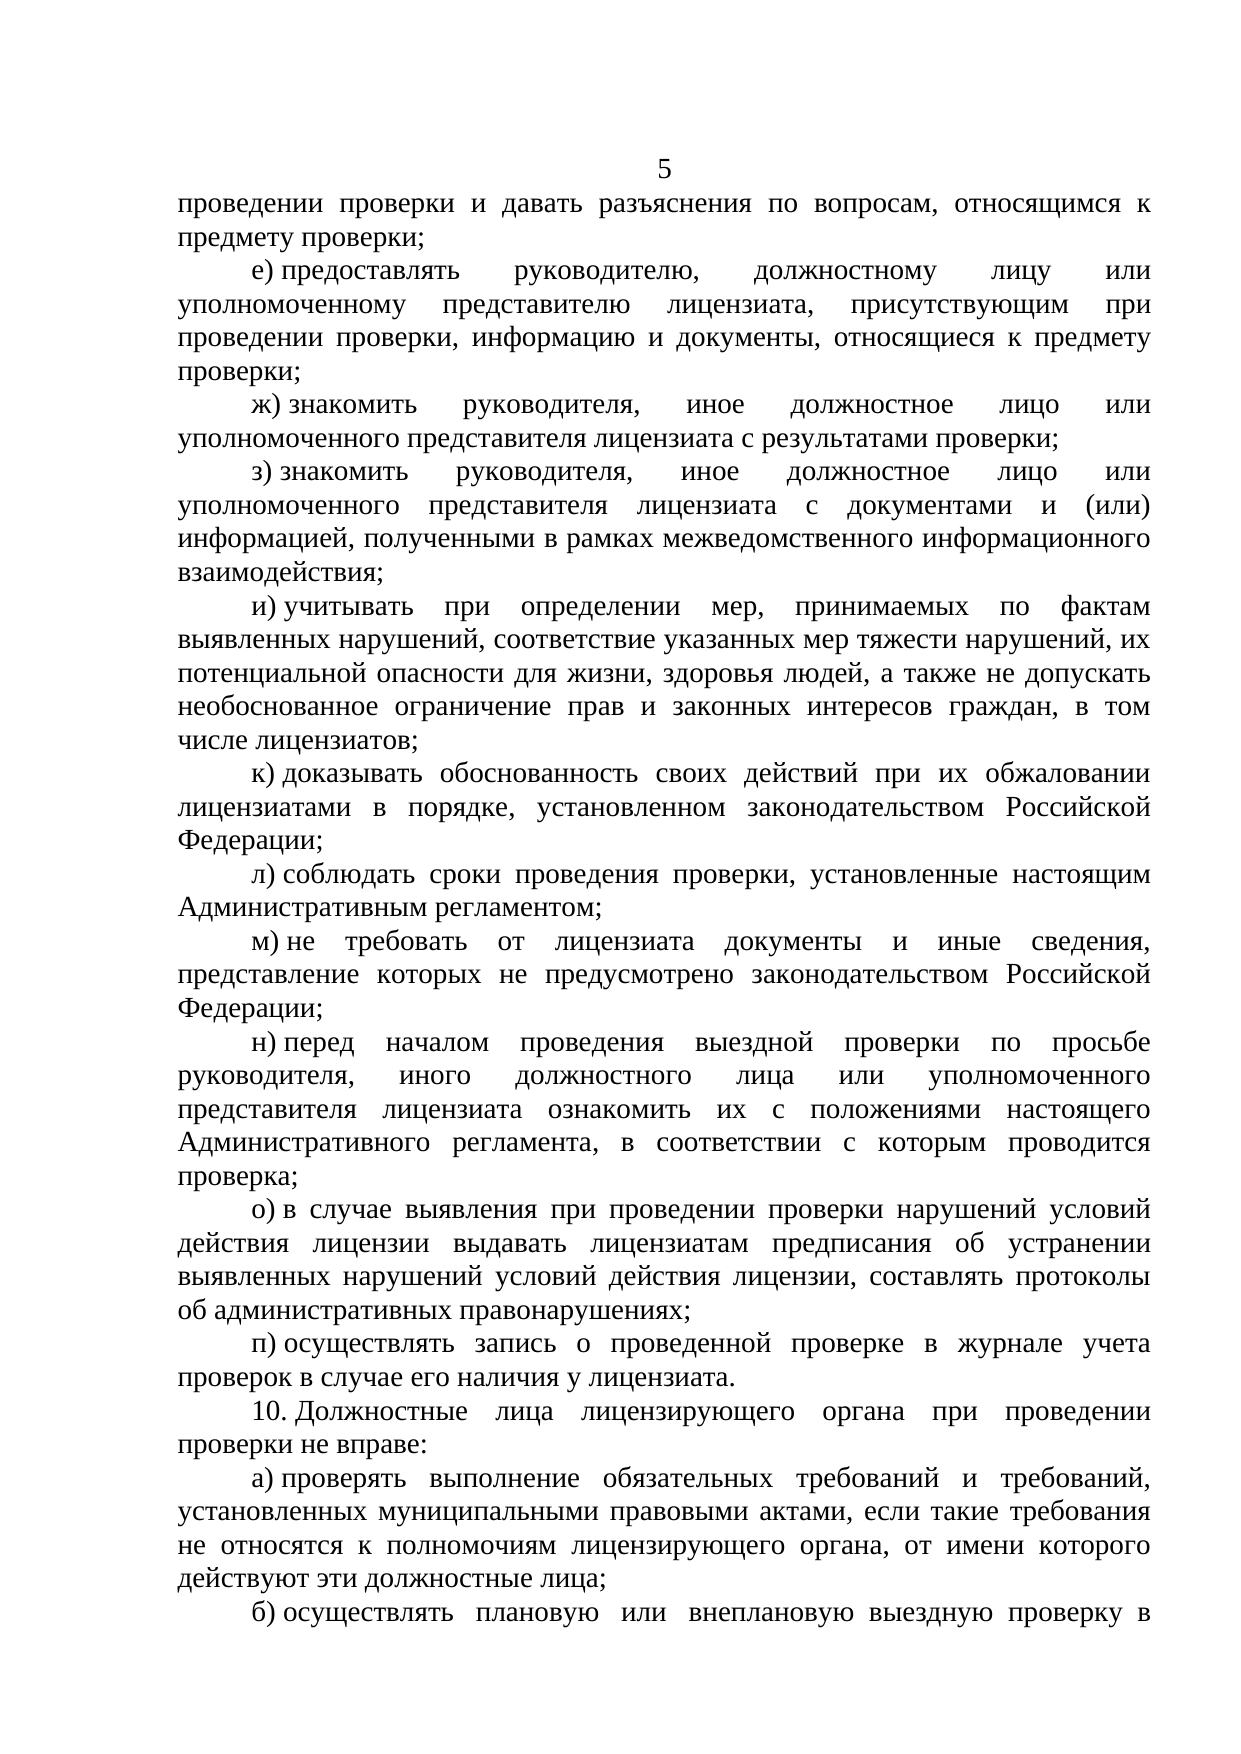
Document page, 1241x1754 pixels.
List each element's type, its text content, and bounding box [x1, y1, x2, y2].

text и) учитывать при определении мер, принимаемых по фактам выявленных нарушений, соответствие указанных мер тяжести нарушений, их потенциальной опасности для жизни, здоровья людей, а также не допускать необоснованное ограничение прав и законных интересов граждан, в том числе лицензиатов; [177, 588, 1152, 755]
text л) соблюдать сроки проведения проверки, установленные настоящим Административным регламентом; [177, 856, 1152, 923]
text а) проверять выполнение обязательных требований и требований, установленных муниципальными правовыми актами, если такие требования не относятся к полномочиям лицензирующего органа, от имени которого действуют эти должностные лица; [177, 1460, 1152, 1594]
text б) осуществлять плановую или внеплановую выездную проверку в [177, 1594, 1152, 1627]
text м) не требовать от лицензиата документы и иные сведения, представление которых не предусмотрено законодательством Российской Федерации; [177, 923, 1152, 1024]
text е) предоставлять руководителю, должностному лицу или уполномоченному представителю лицензиата, присутствующим при проведении проверки, информацию и документы, относящиеся к предмету проверки; [177, 252, 1152, 386]
text з) знакомить руководителя, иное должностное лицо или уполномоченного представителя лицензиата с документами и (или) информацией, полученными в рамках межведомственного информационного взаимодействия; [177, 453, 1152, 588]
text проведении проверки и давать разъяснения по вопросам, относящимся к предмету проверки; [177, 185, 1152, 252]
text 10. Должностные лица лицензирующего органа при проведении проверки не вправе: [177, 1393, 1152, 1460]
text 5 [177, 152, 1152, 185]
text п) осуществлять запись о проведенной проверке в журнале учета проверок в случае его наличия у лицензиата. [177, 1326, 1152, 1393]
text ж) знакомить руководителя, иное должностное лицо или уполномоченного представителя лицензиата с результатами проверки; [177, 386, 1152, 453]
text к) доказывать обоснованность своих действий при их обжаловании лицензиатами в порядке, установленном законодательством Российской Федерации; [177, 755, 1152, 856]
text о) в случае выявления при проведении проверки нарушений условий действия лицензии выдавать лицензиатам предписания об устранении выявленных нарушений условий действия лицензии, составлять протоколы об административных правонарушениях; [177, 1191, 1152, 1326]
text н) перед началом проведения выездной проверки по просьбе руководителя, иного должностного лица или уполномоченного представителя лицензиата ознакомить их с положениями настоящего Административного регламента, в соответствии с которым проводится проверка; [177, 1024, 1152, 1191]
